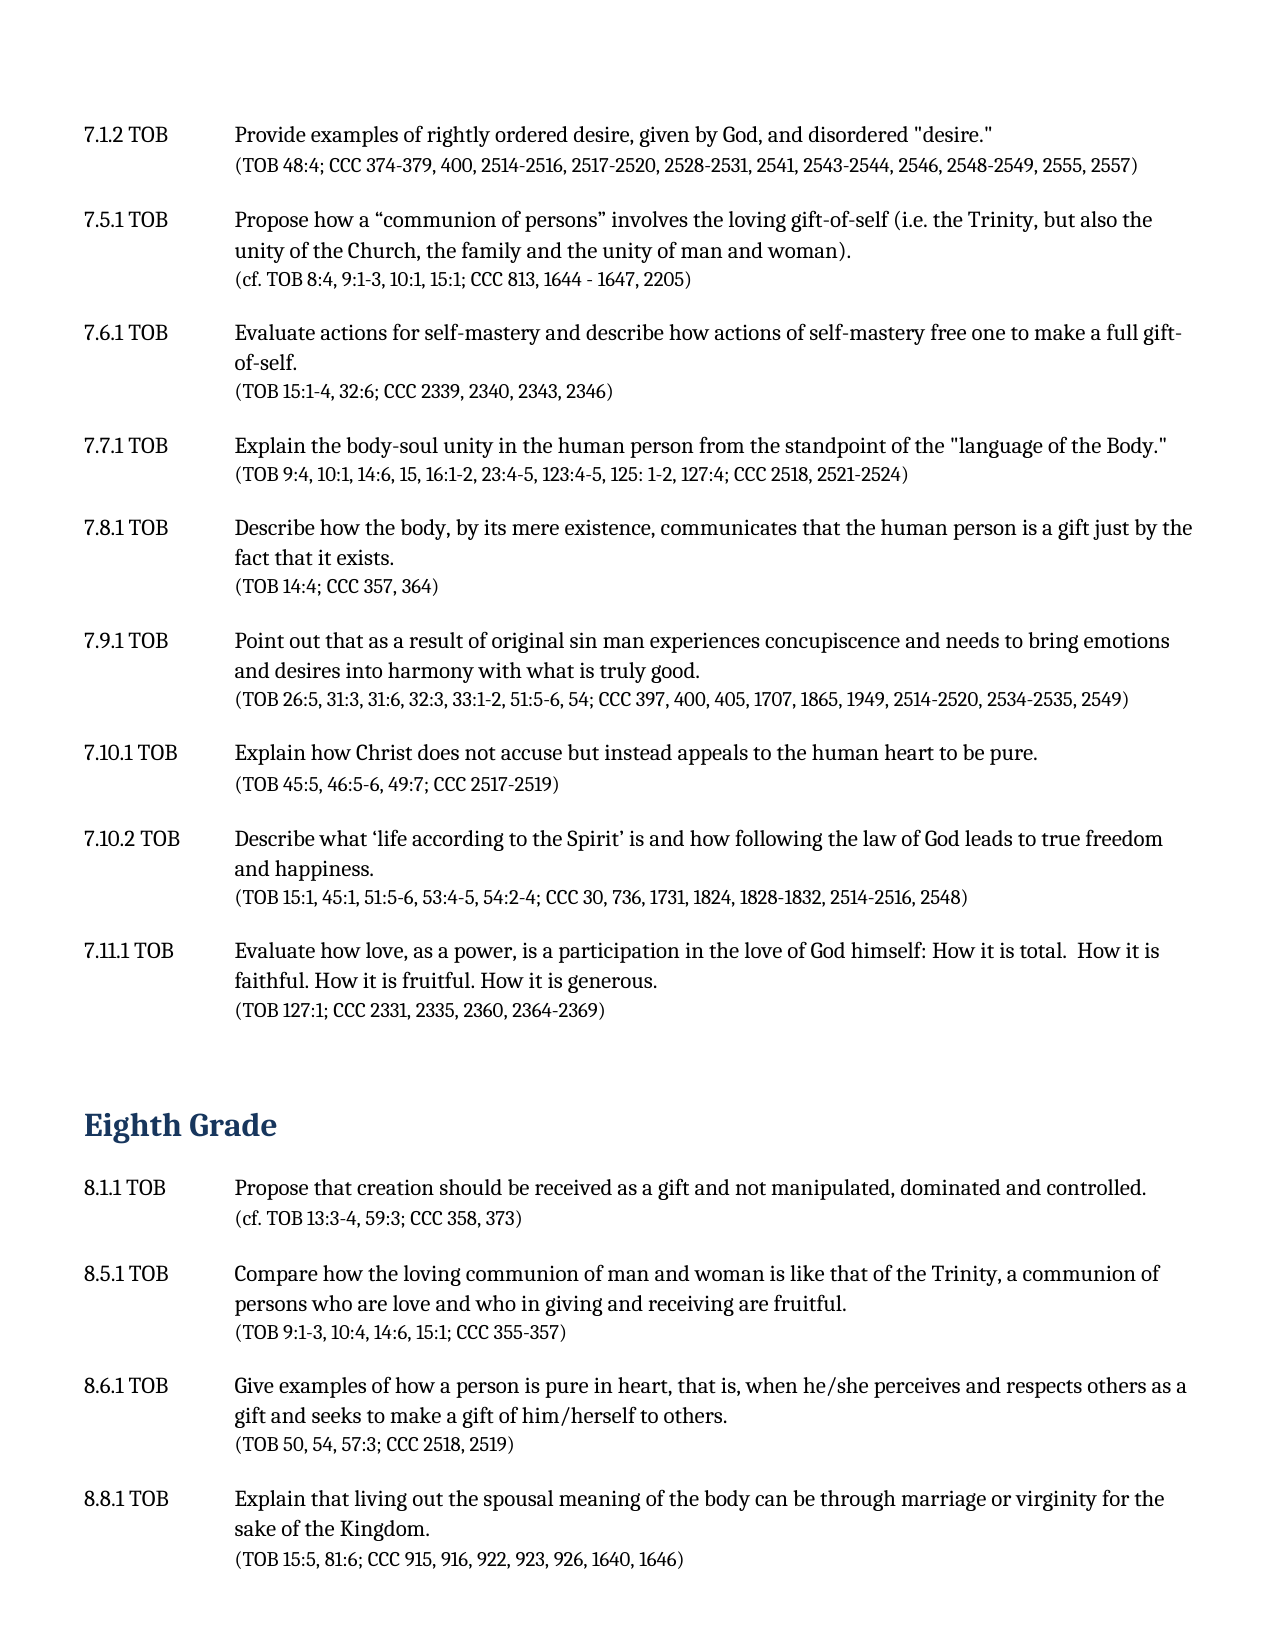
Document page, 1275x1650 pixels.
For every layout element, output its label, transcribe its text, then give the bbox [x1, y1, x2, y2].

text 8.1.1 TOB Propose that creation should be received as a gift and not manipulated, dominated and controlled. (cf. TOB 13:3-4, 59:3; CCC 358, 373) [84, 1175, 1200, 1232]
text 8.5.1 TOB Compare how the loving communion of man and woman is like that of the Trinity, a communion of persons who are love and who in giving and receiving are fruitful. (TOB 9:1-3, 10:4, 14:6, 15:1; CCC 355-357) [84, 1260, 1200, 1344]
text Eighth Grade [84, 1106, 1200, 1144]
text 7.10.2 TOB Describe what ‘life according to the Spirit’ is and how following the law of God leads to true freedom and happiness. (TOB 15:1, 45:1, 51:5-6, 53:4-5, 54:2-4; CCC 30, 736, 1731, 1824, 1828-1832, 2514-2516, 2548) [84, 826, 1200, 909]
text 7.10.1 TOB Explain how Christ does not accuse but instead appeals to the human heart to be pure. (TOB 45:5, 46:5-6, 49:7; CCC 2517-2519) [84, 740, 1200, 797]
text 7.9.1 TOB Point out that as a result of original sin man experiences concupiscence and needs to bring emotions and desires into harmony with what is truly good. (TOB 26:5, 31:3, 31:6, 32:3, 33:1-2, 51:5-6, 54; CCC 397, 400, 405, 1707, 1865, 1949, 2514-2520, 2534-2535, 2549) [84, 627, 1200, 712]
text 7.11.1 TOB Evaluate how love, as a power, is a participation in the love of God himself: How it is total. How it is faithful. How it is fruitful. How it is generous. (TOB 127:1; CCC 2331, 2335, 2360, 2364-2369) [84, 938, 1200, 1022]
text 7.8.1 TOB Describe how the body, by its mere existence, communicates that the human person is a gift just by the fact that it exists. (TOB 14:4; CCC 357, 364) [84, 515, 1200, 599]
text 7.1.2 TOB Provide examples of rightly ordered desire, given by God, and disordered "desire." (TOB 48:4; CCC 374-379, 400, 2514-2516, 2517-2520, 2528-2531, 2541, 2543-2544, 2546, 2548-2549, 2555, 2557) [84, 122, 1200, 178]
text 7.7.1 TOB Explain the body-soul unity in the human person from the standpoint of the "language of the Body." (TOB 9:4, 10:1, 14:6, 15, 16:1-2, 23:4-5, 123:4-5, 125: 1-2, 127:4; CCC 2518, 2521-2524) [84, 432, 1200, 486]
text 7.5.1 TOB Propose how a “communion of persons” involves the loving gift-of-self (i.e. the Trinity, but also the unity of the Church, the family and the unity of man and woman). (cf. TOB 8:4, 9:1-3, 10:1, 15:1; CCC 813, 1644 - 1647, 2205) [84, 207, 1200, 291]
text 8.8.1 TOB Explain that living out the spousal meaning of the body can be through marriage or virginity for the sake of the Kingdom. (TOB 15:5, 81:6; CCC 915, 916, 922, 923, 926, 1640, 1646) [84, 1486, 1200, 1572]
text 8.6.1 TOB Give examples of how a person is pure in heart, that is, when he/she perceives and respects others as a gift and seeks to make a gift of him/herself to others. (TOB 50, 54, 57:3; CCC 2518, 2519) [84, 1373, 1200, 1457]
text 7.6.1 TOB Evaluate actions for self-mastery and describe how actions of self-mastery free one to make a full gift-of-self. (TOB 15:1-4, 32:6; CCC 2339, 2340, 2343, 2346) [84, 320, 1200, 404]
